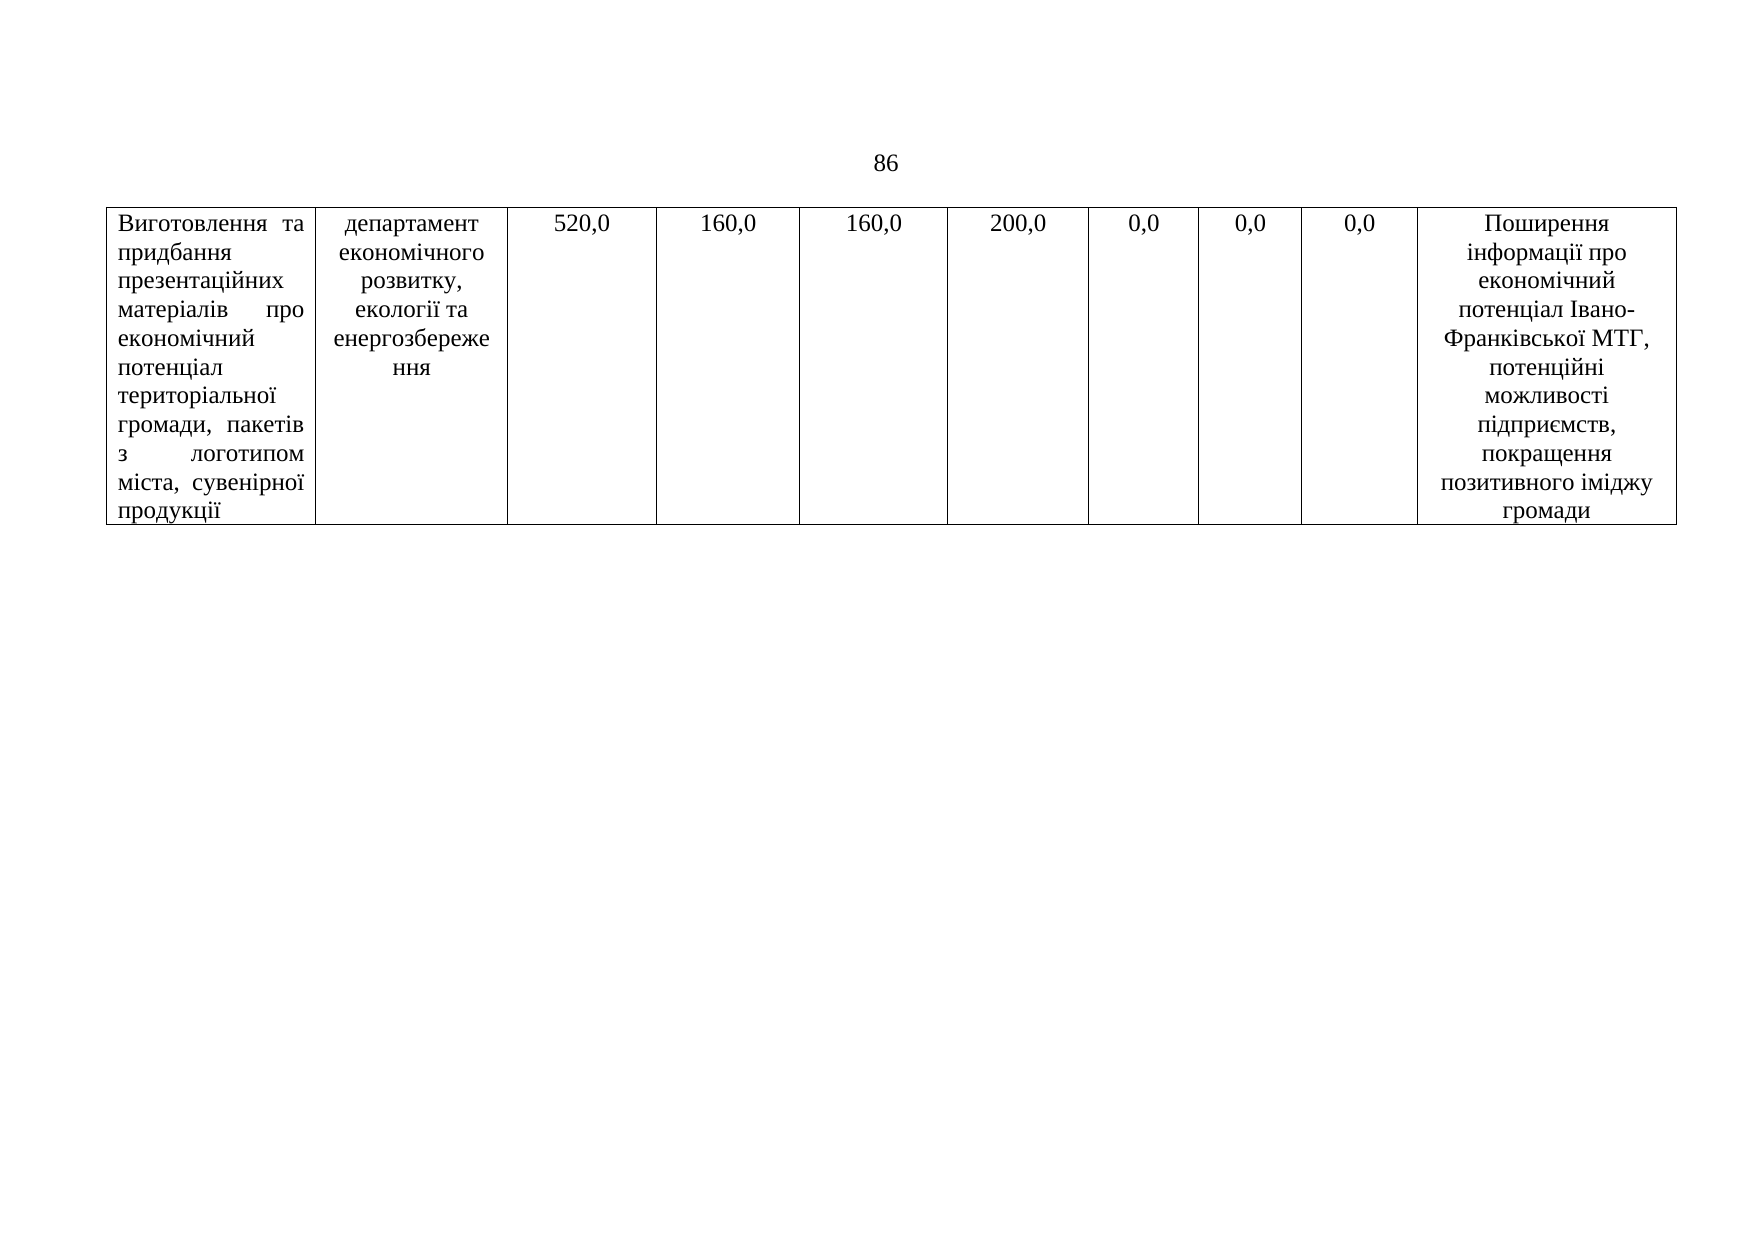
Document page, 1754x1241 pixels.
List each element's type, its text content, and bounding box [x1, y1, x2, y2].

table_cell 520,0 [508, 208, 656, 524]
table_cell Виготовлення та придбання презентаційних матеріалів про економічний потенціал територіальної громади, пакетів з логотипом міста, сувенірної продукції [107, 208, 315, 524]
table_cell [316, 208, 507, 524]
table_cell Поширення інформації про економічний потенціал Івано-Франківської МТГ, потенційні можливості підприємств, покращення позитивного іміджу громади [1418, 208, 1676, 524]
table_cell 0,0 [1302, 208, 1417, 524]
table_cell 160,0 [657, 208, 799, 524]
table_cell 0,0 [1089, 208, 1198, 524]
table_cell 160,0 [800, 208, 947, 524]
table_cell 0,0 [1199, 208, 1301, 524]
table_cell 200,0 [948, 208, 1088, 524]
